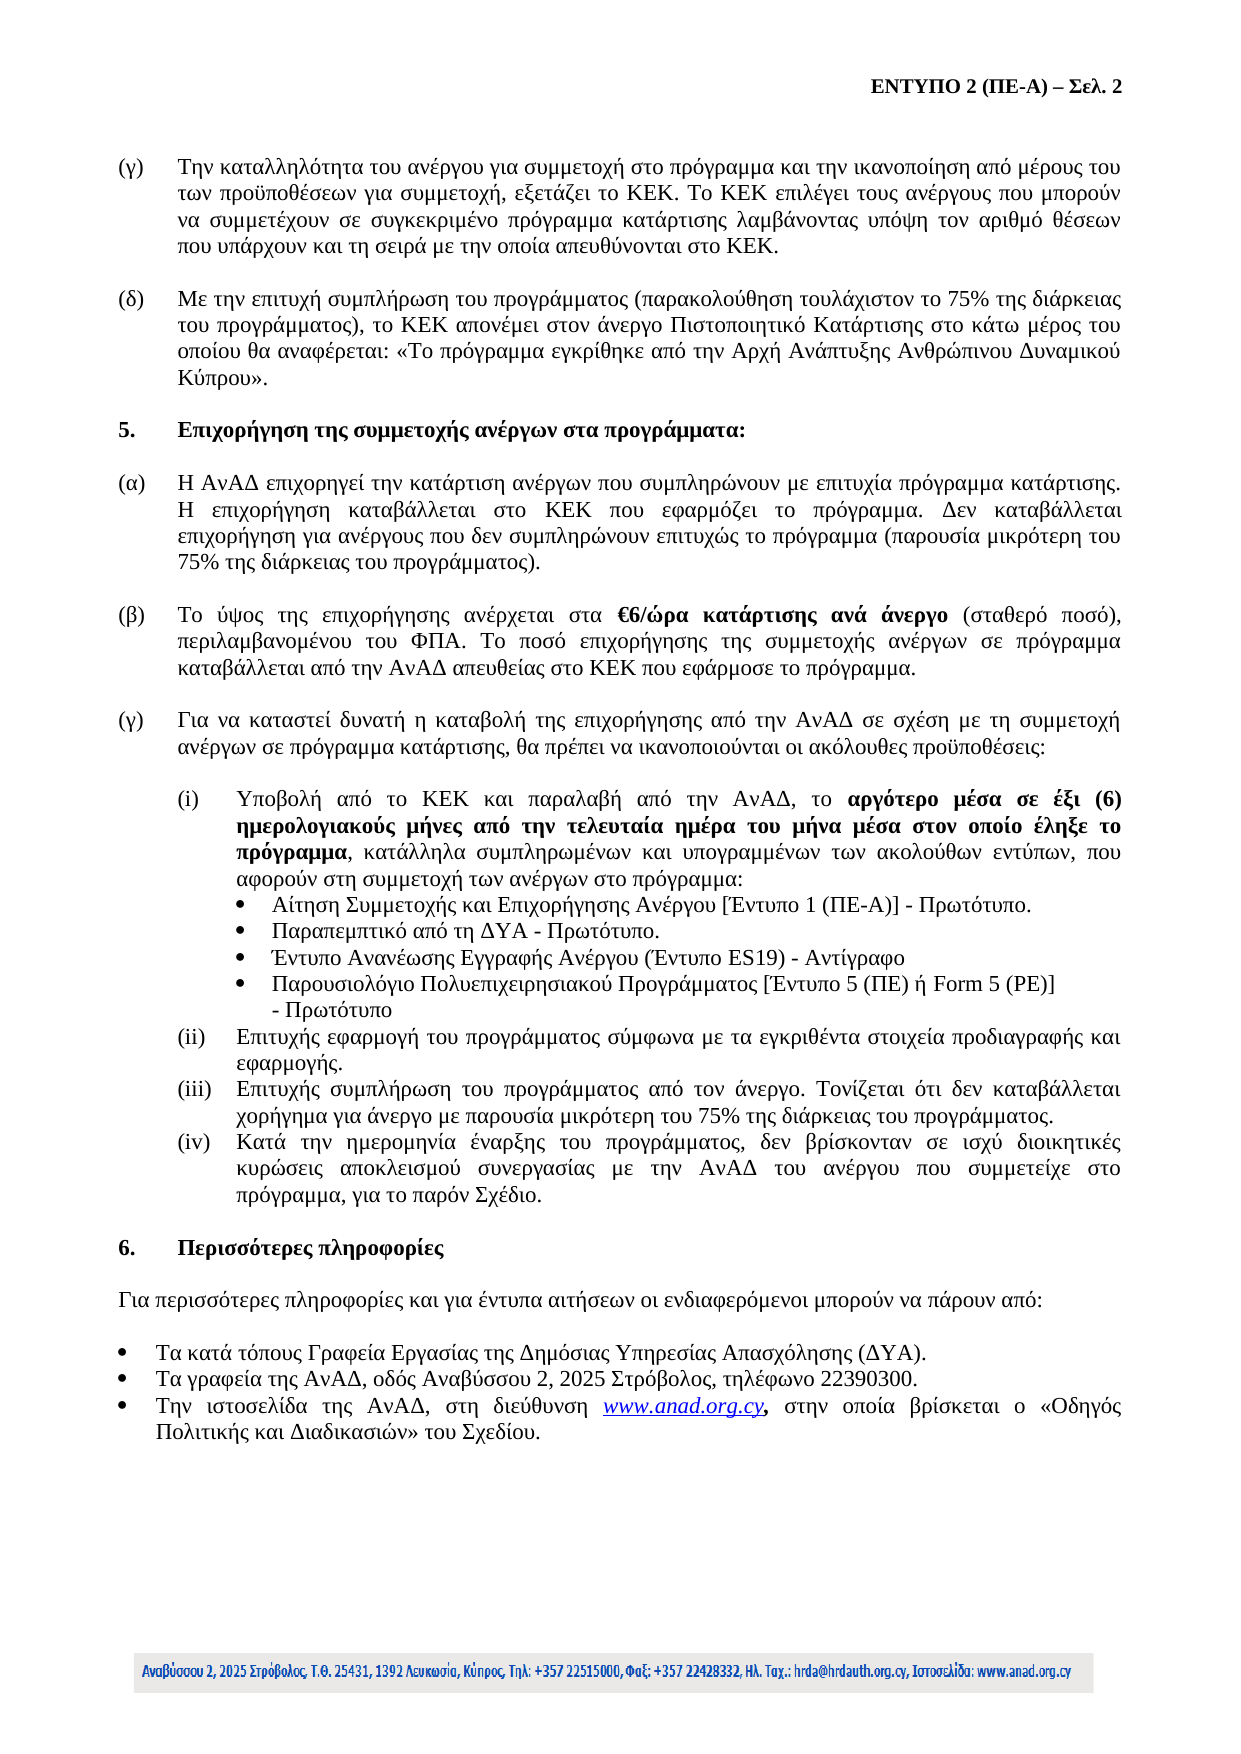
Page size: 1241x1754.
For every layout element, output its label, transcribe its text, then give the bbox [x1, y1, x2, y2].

list Υποβολή από το ΚΕΚ και παραλαβή από την ΑνΑΔ, το αργότερο μέσα σε έξι (6) ημερολογιακούς μήνες από την τελευταία ημέρα του μήνα μέσα στον οποίο έληξε το πρόγραμμα, κατάλληλα συμπληρωμένων και υπογραμμένων των ακολούθων εντύπων, που αφορούν στη συμμετοχή των ανέργων στο πρόγραμμα: [177, 786, 1122, 891]
list Τα κατά τόπους Γραφεία Εργασίας της Δημόσιας Υπηρεσίας Απασχόλησης (ΔΥΑ). [118, 1339, 1122, 1365]
list Παραπεμπτικό από τη ΔΥΑ - Πρωτότυπο. [236, 917, 1122, 944]
text (α) Η ΑνΑΔ επιχορηγεί την κατάρτιση ανέργων που συμπληρώνουν με επιτυχία πρόγραμμα κατάρτισης. Η επιχορήγηση καταβάλλεται στο ΚΕΚ που εφαρμόζει το πρόγραμμα. Δεν καταβάλλεται επιχορήγηση για ανέργους που δεν συμπληρώνουν επιτυχώς το πρόγραμμα (παρουσία μικρότερη του 75% της διάρκειας του προγράμματος). [118, 469, 1122, 575]
text (δ) Με την επιτυχή συμπλήρωση του προγράμματος (παρακολούθηση τουλάχιστον το 75% της διάρκειας του προγράμματος), το ΚΕΚ απονέμει στον άνεργο Πιστοποιητικό Κατάρτισης στο κάτω μέρος του οποίου θα αναφέρεται: «Το πρόγραμμα εγκρίθηκε από την Αρχή Ανάπτυξης Ανθρώπινου Δυναμικού Κύπρου». [118, 285, 1122, 390]
picture [133, 1653, 1094, 1693]
list Έντυπο Ανανέωσης Εγγραφής Ανέργου (Έντυπο ES19) - Αντίγραφο [236, 944, 1122, 970]
list Επιχορήγηση της συμμετοχής ανέργων στα προγράμματα: [118, 417, 1122, 443]
list Παρουσιολόγιο Πολυεπιχειρησιακού Προγράμματος [Έντυπο 5 (ΠΕ) ή Form 5 (PE)] [236, 970, 1240, 996]
list Επιτυχής εφαρμογή του προγράμματος σύμφωνα με τα εγκριθέντα στοιχεία προδιαγραφής και εφαρμογής. [177, 1023, 1122, 1075]
list Τα γραφεία της ΑνΑΔ, οδός Αναβύσσου 2, 2025 Στρόβολος, τηλέφωνο 22390300. [118, 1365, 1122, 1392]
list Επιτυχής συμπλήρωση του προγράμματος από τον άνεργο. Τονίζεται ότι δεν καταβάλλεται χορήγημα για άνεργο με παρουσία μικρότερη του 75% της διάρκειας του προγράμματος. [177, 1075, 1122, 1128]
list Κατά την ημερομηνία έναρξης του προγράμματος, δεν βρίσκονταν σε ισχύ διοικητικές κυρώσεις αποκλεισμού συνεργασίας με την ΑνΑΔ του ανέργου που συμμετείχε στο πρόγραμμα, για το παρόν Σχέδιο. [177, 1128, 1122, 1207]
list Την ιστοσελίδα της ΑνΑΔ, στη διεύθυνση www.anad.org.cy, στην οποία βρίσκεται ο «Οδηγός Πολιτικής και Διαδικασιών» του Σχεδίου. [118, 1392, 1122, 1444]
text (γ) Για να καταστεί δυνατή η καταβολή της επιχορήγησης από την ΑνΑΔ σε σχέση με τη συμμετοχή ανέργων σε πρόγραμμα κατάρτισης, θα πρέπει να ικανοποιούνται οι ακόλουθες προϋποθέσεις: [118, 706, 1122, 759]
text (γ) Την καταλληλότητα του ανέργου για συμμετοχή στο πρόγραμμα και την ικανοποίηση από μέρους του των προϋποθέσεων για συμμετοχή, εξετάζει το ΚΕΚ. Το ΚΕΚ επιλέγει τους ανέργους που μπορούν να συμμετέχουν σε συγκεκριμένο πρόγραμμα κατάρτισης λαμβάνοντας υπόψη τον αριθμό θέσεων που υπάρχουν και τη σειρά με την οποία απευθύνονται στο ΚΕΚ. [118, 153, 1122, 258]
text (β) Το ύψος της επιχορήγησης ανέρχεται στα €6/ώρα κατάρτισης ανά άνεργο (σταθερό ποσό), περιλαμβανομένου του ΦΠΑ. Το ποσό επιχορήγησης της συμμετοχής ανέργων σε πρόγραμμα καταβάλλεται από την ΑνΑΔ απευθείας στο ΚΕΚ που εφάρμοσε το πρόγραμμα. [118, 601, 1122, 680]
list Περισσότερες πληροφορίες [118, 1233, 1122, 1260]
text Για περισσότερες πληροφορίες και για έντυπα αιτήσεων οι ενδιαφερόμενοι μπορούν να πάρουν από: [118, 1286, 1122, 1313]
list - Πρωτότυπο [272, 996, 1240, 1023]
list Αίτηση Συμμετοχής και Επιχορήγησης Ανέργου [Έντυπο 1 (ΠΕ-Α)] - Πρωτότυπο. [236, 891, 1122, 917]
